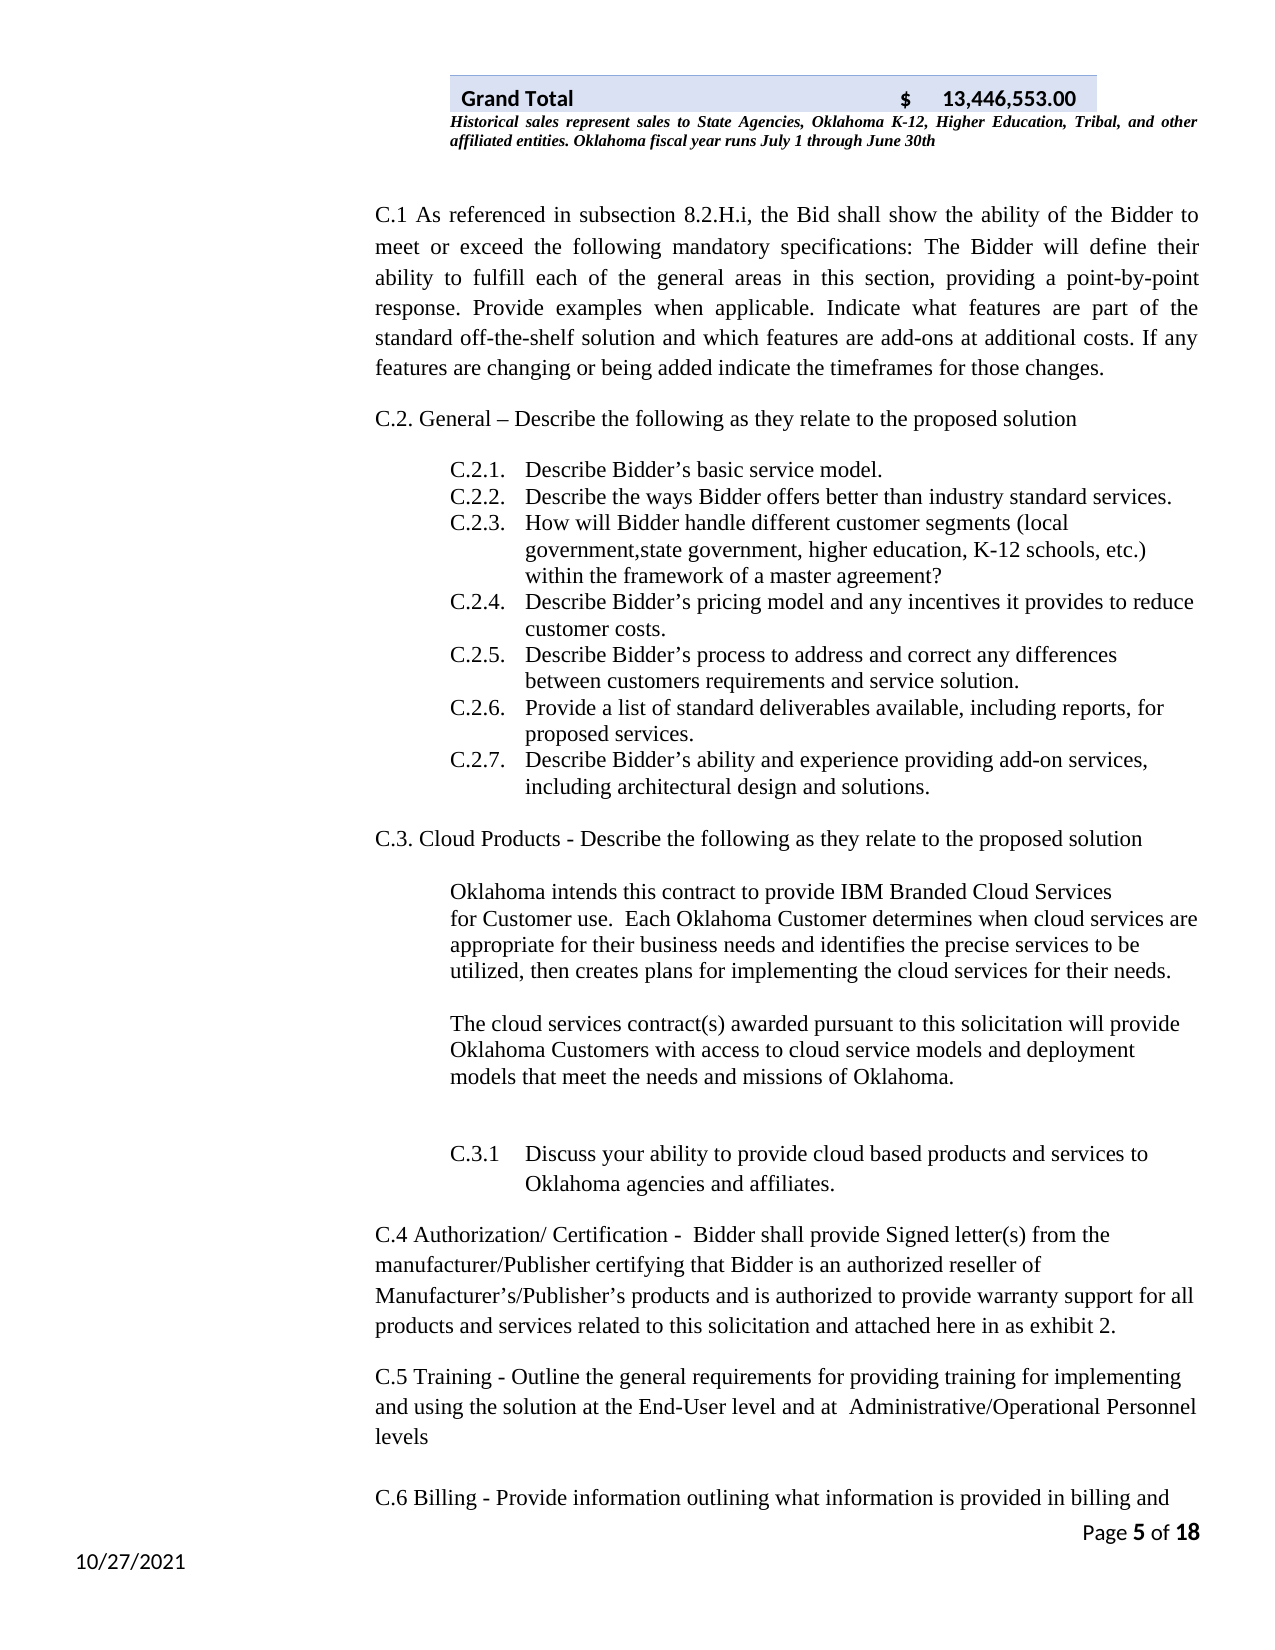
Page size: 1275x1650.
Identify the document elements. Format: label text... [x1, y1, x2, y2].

list Oklahoma intends this contract to provide IBM Branded Cloud Services for Customer use. Each Oklahoma Customer determines when cloud services are appropriate for their business needs and identifies the precise services to be utilized, then creates plans for implementing the cloud services for their needs. [450, 878, 1200, 984]
list C.3. Cloud Products - Describe the following as they relate to the proposed solution [375, 826, 1200, 852]
list The cloud services contract(s) awarded pursuant to this solicitation will provide Oklahoma Customers with access to cloud service models and deployment models that meet the needs and missions of Oklahoma. [450, 1010, 1200, 1089]
text C.3.1 Discuss your ability to provide cloud based products and services to Oklahoma agencies and affiliates. [450, 1140, 1200, 1197]
list Historical sales represent sales to State Agencies, Oklahoma K-12, Higher Education, Tribal, and other affiliated entities. Oklahoma fiscal year runs July 1 through June 30th [450, 112, 1200, 150]
list C.6 Billing - Provide information outlining what information is provided in billing and [150, 1484, 1200, 1510]
list C.2.7. Describe Bidder’s ability and experience providing add-on services, including architectural design and solutions. [450, 746, 1200, 799]
text C.1 As referenced in subsection 8.2.H.i, the Bid shall show the ability of the Bidder to meet or exceed the following mandatory specifications: The Bidder will define their ability to fulfill each of the general areas in this section, providing a point-by-point response. Provide examples when applicable. Indicate what features are part of the standard off-the-shelf solution and which features are add-ons at additional costs. If any features are changing or being added indicate the timeframes for those changes. [375, 201, 1200, 381]
table_cell $ 13,446,553.00 [883, 76, 1097, 112]
text C.2. General – Describe the following as they relate to the proposed solution [300, 406, 1200, 432]
list C.2.2. Describe the ways Bidder offers better than industry standard services. [375, 483, 1200, 509]
list C.2.5. Describe Bidder’s process to address and correct any differences between customers requirements and service solution. [450, 641, 1200, 694]
table_cell Grand Total [450, 76, 883, 112]
list C.2.3. How will Bidder handle different customer segments (local government,state government, higher education, K-12 schools, etc.) within the framework of a master agreement? [450, 509, 1200, 588]
list C.2.4. Describe Bidder’s pricing model and any incentives it provides to reduce customer costs. [450, 588, 1200, 641]
list C.5 Training - Outline the general requirements for providing training for implementing and using the solution at the End-User level and at Administrative/Operational Personnel levels [375, 1363, 1200, 1450]
list C.2.6. Provide a list of standard deliverables available, including reports, for proposed services. [450, 694, 1200, 746]
list C.2.1. Describe Bidder’s basic service model. [375, 457, 1200, 483]
text C.4 Authorization/ Certification - Bidder shall provide Signed letter(s) from the manufacturer/Publisher certifying that Bidder is an authorized reseller of Manufacturer’s/Publisher’s products and is authorized to provide warranty support for all products and services related to this solicitation and attached here in as exhibit 2. [375, 1221, 1200, 1338]
